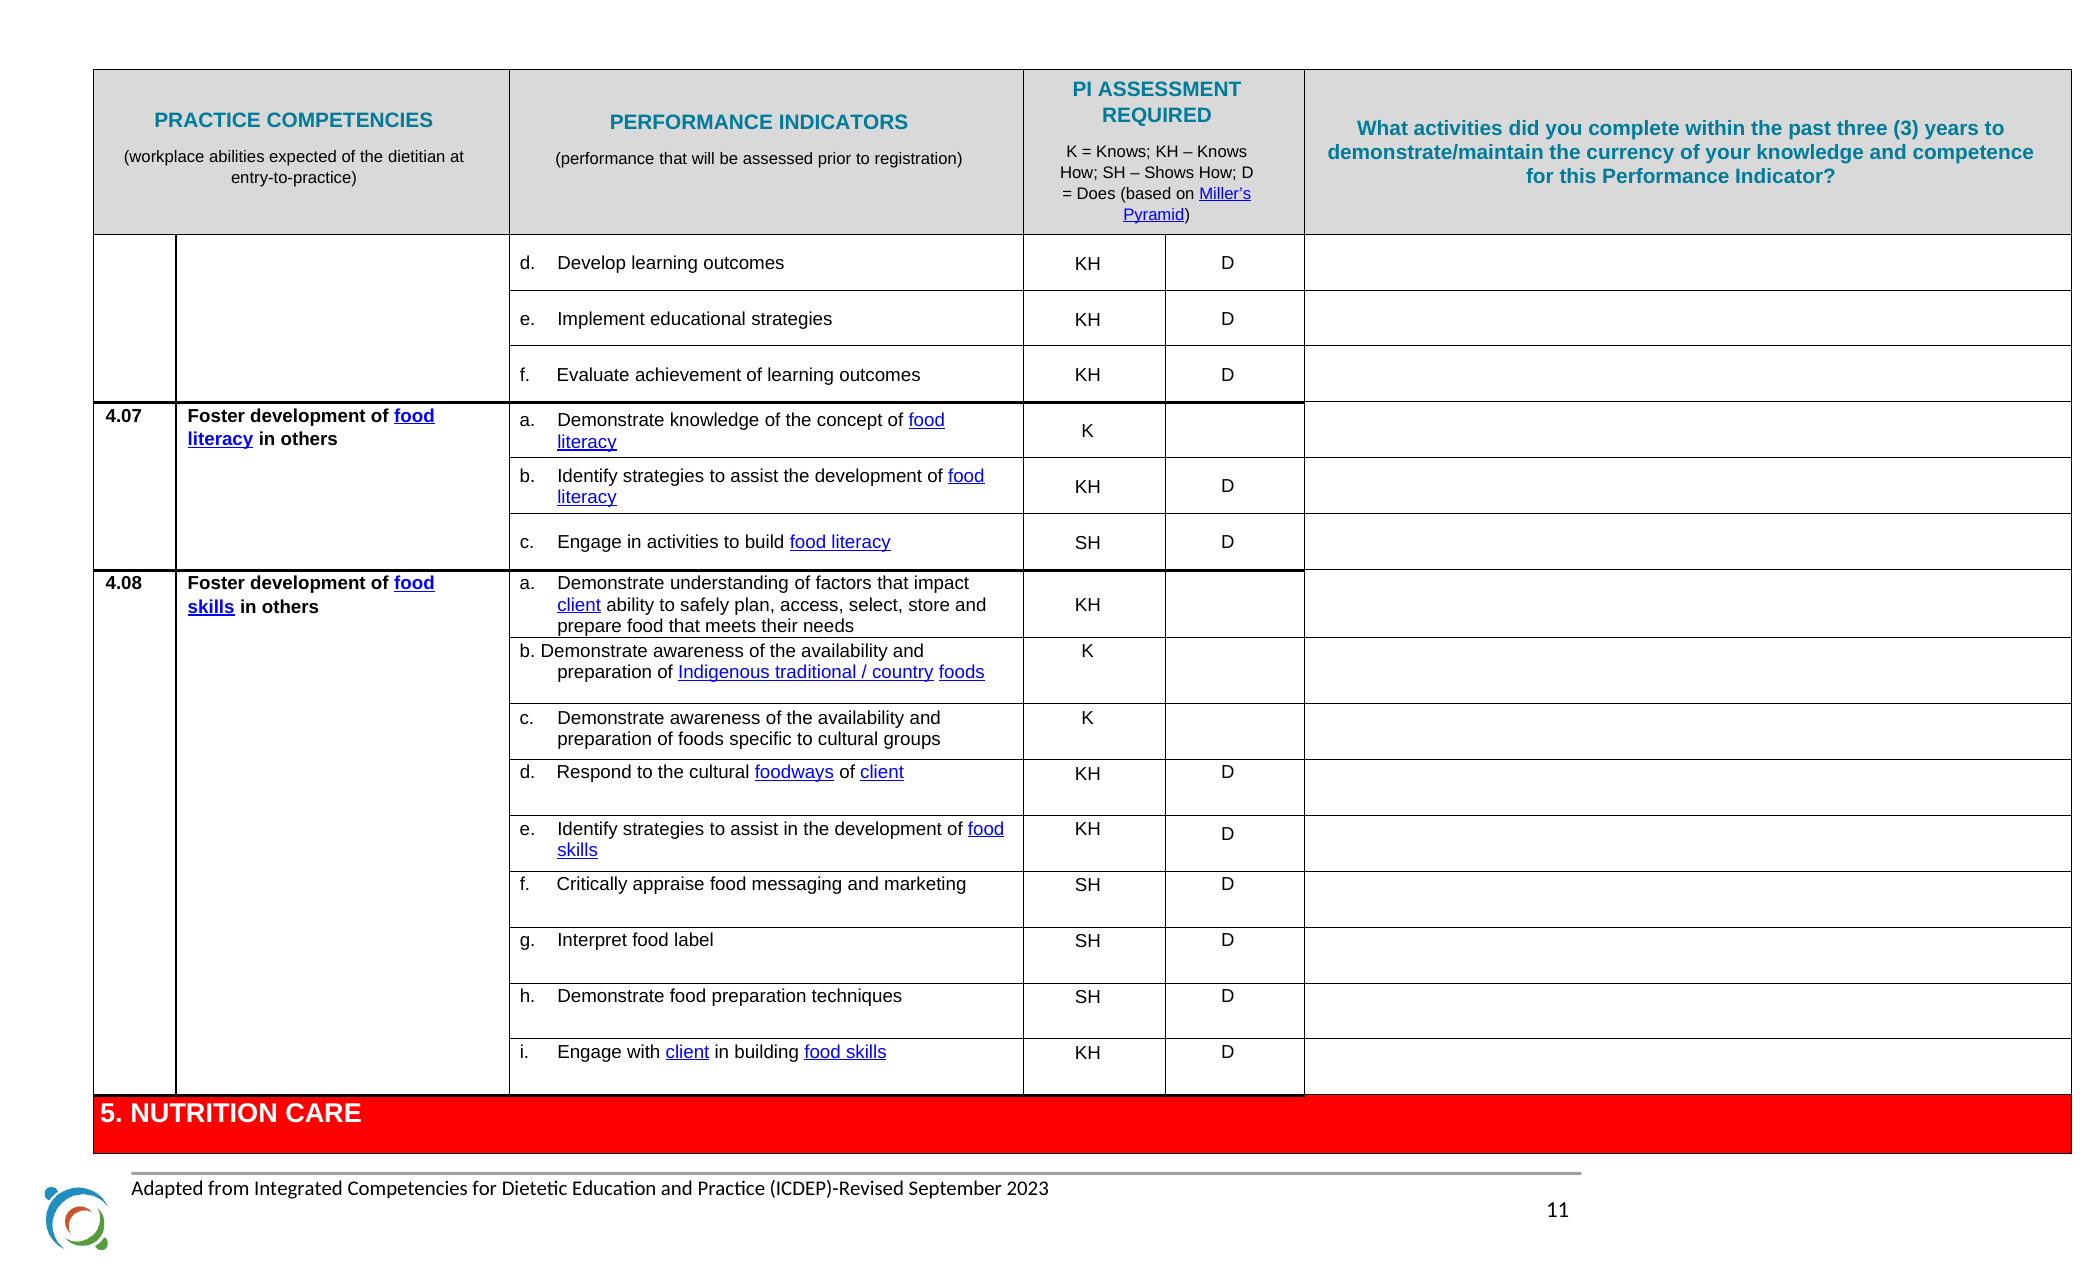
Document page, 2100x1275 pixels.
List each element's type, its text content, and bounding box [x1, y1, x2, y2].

table_cell [1305, 291, 2071, 345]
table_cell c. Engage in activities to build food literacy [510, 514, 1023, 569]
table_header PERFORMANCE INDICATORS (performance that will be assessed prior to registration) [510, 70, 1023, 234]
table_cell 5. NUTRITION CARE [94, 1095, 2071, 1153]
table_cell D [1166, 346, 1304, 401]
table_cell K [1024, 404, 1165, 457]
table_cell KH [1024, 458, 1165, 513]
table_cell [1166, 638, 1304, 703]
table_cell [1305, 638, 2071, 703]
table_cell f. Critically appraise food messaging and marketing [510, 872, 1023, 927]
table_cell KH [1024, 816, 1165, 871]
table_header PRACTICE COMPETENCIES (workplace abilities expected of the dietitian at entry-to-practice) [94, 70, 509, 234]
table_cell [1305, 816, 2071, 871]
table_cell [1305, 346, 2071, 401]
table_cell SH [1024, 872, 1165, 927]
table_cell KH [1024, 760, 1165, 815]
table_cell [1305, 704, 2071, 759]
table_cell [1305, 458, 2071, 513]
table_cell 4.07 [94, 404, 175, 569]
table_cell KH [1024, 235, 1165, 289]
table_cell [1166, 404, 1304, 457]
table_cell e. Implement educational strategies [510, 291, 1023, 345]
table_cell D [1166, 458, 1304, 513]
table_cell KH [1024, 346, 1165, 401]
table_cell D [1166, 984, 1304, 1038]
table_cell [1305, 1039, 2071, 1094]
table_cell [1305, 235, 2071, 289]
table_cell [1305, 928, 2071, 982]
table_cell [1305, 872, 2071, 927]
table_cell KH [1024, 1039, 1165, 1094]
table_cell a. Demonstrate knowledge of the concept of food literacy [510, 404, 1023, 457]
table_cell b. Identify strategies to assist the development of food literacy [510, 458, 1023, 513]
table_cell K [1024, 638, 1165, 703]
table_cell d. Respond to the cultural foodways of client [510, 760, 1023, 815]
table_cell SH [1024, 514, 1165, 569]
table_cell 4.08 [94, 572, 175, 1094]
table_cell D [1166, 816, 1304, 871]
table_cell SH [1024, 928, 1165, 982]
table_cell [1166, 572, 1304, 637]
table_cell a. Demonstrate understanding of factors that impact client ability to safely plan, access, select, store and prepare food that meets their needs [510, 572, 1023, 637]
table_cell d. Develop learning outcomes [510, 235, 1023, 289]
table_cell [1305, 570, 2071, 637]
table_cell K [1024, 704, 1165, 759]
table_cell D [1166, 291, 1304, 345]
table_header PI ASSESSMENT REQUIRED K = Knows; KH – Knows How; SH – Shows How; D = Does (based on Miller’s Pyramid) [1024, 70, 1304, 234]
table_cell KH [1024, 572, 1165, 637]
table_cell D [1166, 928, 1304, 982]
table_cell D [1166, 514, 1304, 569]
table_cell D [1166, 872, 1304, 927]
table_header What activities did you complete within the past three (3) years to demonstrate/maintain the currency of your knowledge and competence for this Performance Indicator? [1305, 70, 2071, 234]
table_cell D [1166, 235, 1304, 289]
table_cell Foster development of food literacy in others [177, 404, 509, 569]
table_cell [1305, 760, 2071, 815]
table_cell b. Demonstrate awareness of the availability and preparation of Indigenous traditional / country foods [510, 638, 1023, 703]
table_cell D [1166, 760, 1304, 815]
table_cell [1305, 402, 2071, 457]
table_cell SH [1024, 984, 1165, 1038]
table_cell i. Engage with client in building food skills [510, 1039, 1023, 1094]
table_cell e. Identify strategies to assist in the development of food skills [510, 816, 1023, 871]
table_cell KH [1024, 291, 1165, 345]
table_cell [1305, 514, 2071, 569]
table_cell c. Demonstrate awareness of the availability and preparation of foods specific to cultural groups [510, 704, 1023, 759]
table_cell h. Demonstrate food preparation techniques [510, 984, 1023, 1038]
table_cell [1305, 984, 2071, 1038]
table_cell D [1166, 1039, 1304, 1094]
table_cell Foster development of food skills in others [177, 572, 509, 1094]
picture [44, 1184, 108, 1250]
table_cell [1166, 704, 1304, 759]
table_cell f. Evaluate achievement of learning outcomes [510, 346, 1023, 401]
table_cell g. Interpret food label [510, 928, 1023, 982]
